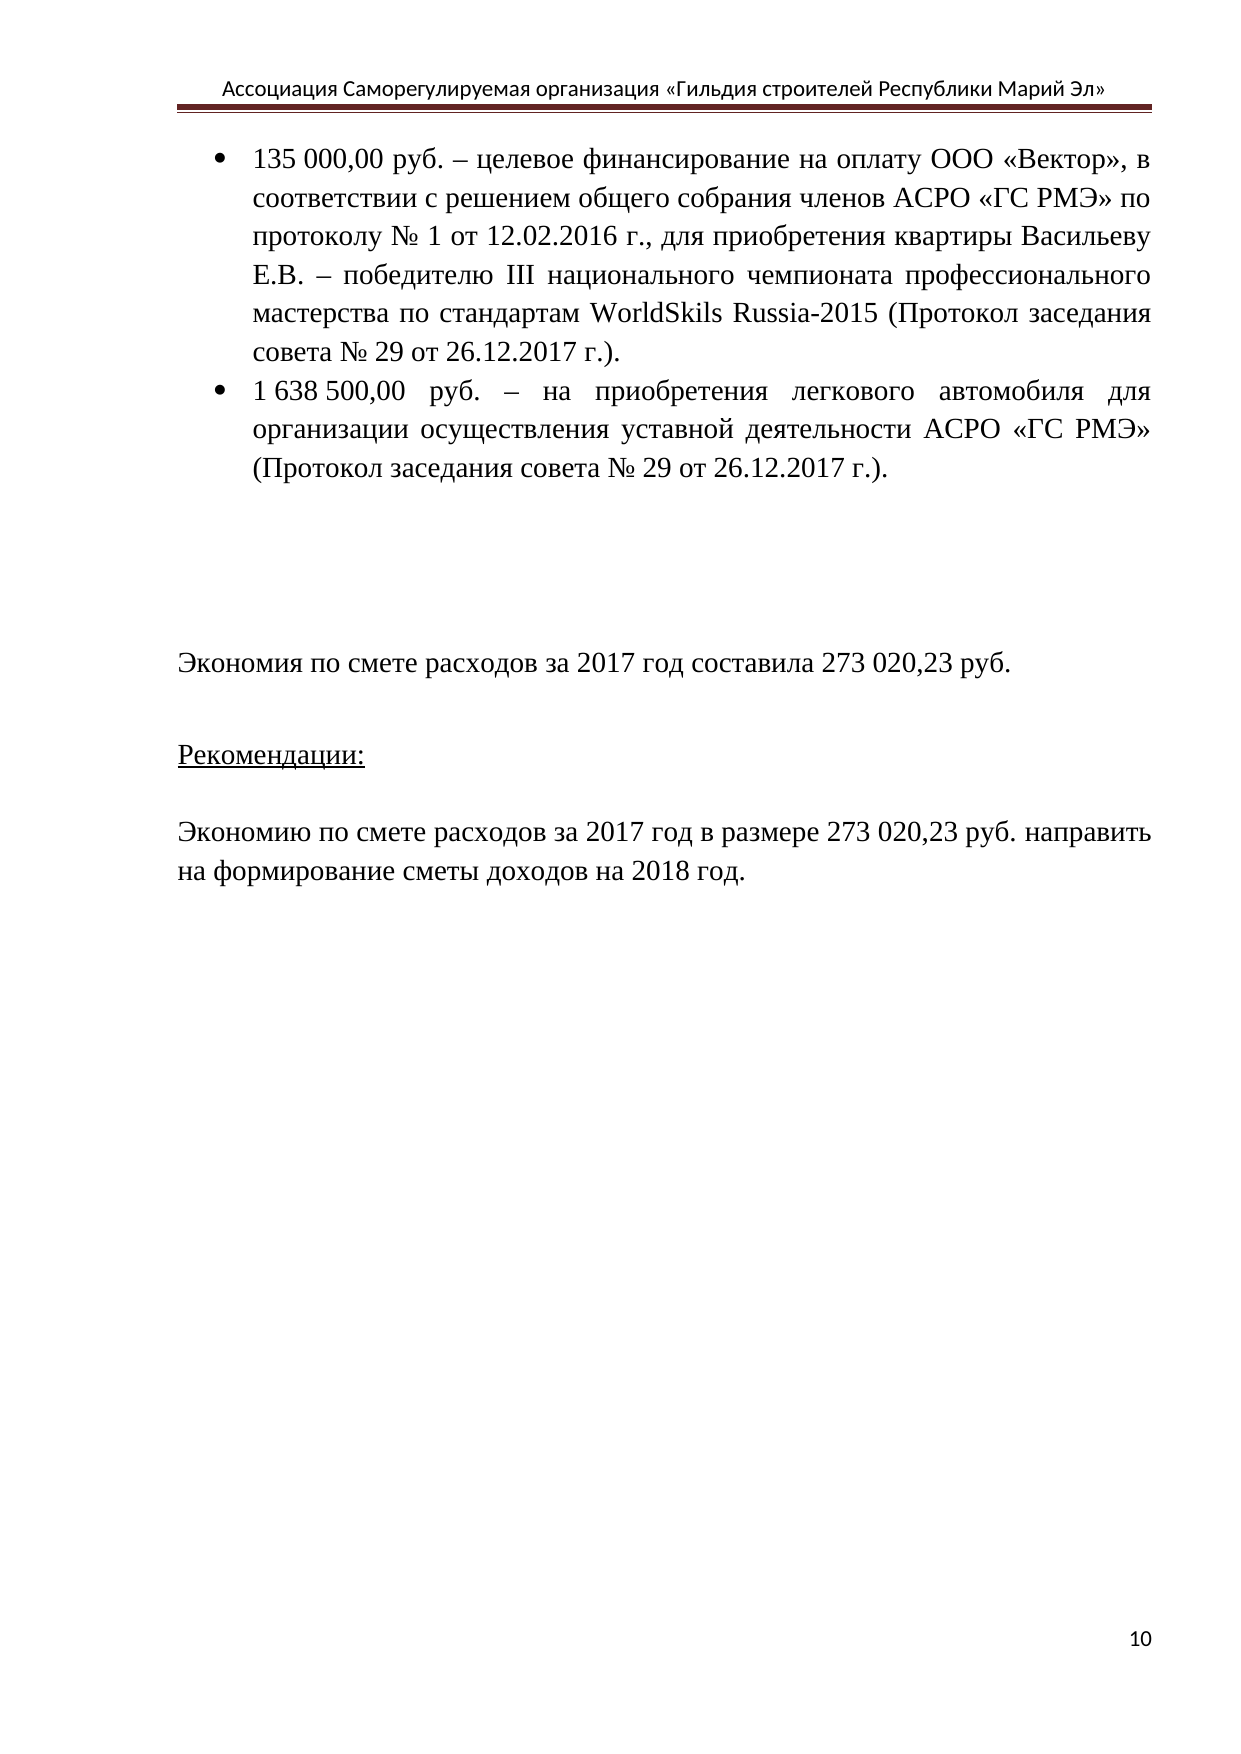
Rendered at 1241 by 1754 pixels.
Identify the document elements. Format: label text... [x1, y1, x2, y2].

text Экономию по смете расходов за 2017 год в размере 273 020,23 руб. направить на формирование сметы доходов на 2018 год. [177, 814, 1152, 886]
text Экономия по смете расходов за 2017 год составила 273 020,23 руб. [177, 646, 1152, 679]
text Рекомендации: [177, 737, 1152, 771]
list 135 000,00 руб. – целевое финансирование на оплату ООО «Вектор», в соответствии с решением общего собрания членов АСРО «ГС РМЭ» по протоколу № 1 от 12.02.2016 г., для приобретения квартиры Васильеву Е.В. – победителю III национального чемпионата профессионального мастерства по стандартам WorldSkils Russia-2015 (Протокол заседания совета № 29 от 26.12.2017 г.). [215, 141, 1152, 368]
list 1 638 500,00 руб. – на приобретения легкового автомобиля для организации осуществления уставной деятельности АСРО «ГС РМЭ» (Протокол заседания совета № 29 от 26.12.2017 г.). [215, 373, 1152, 483]
